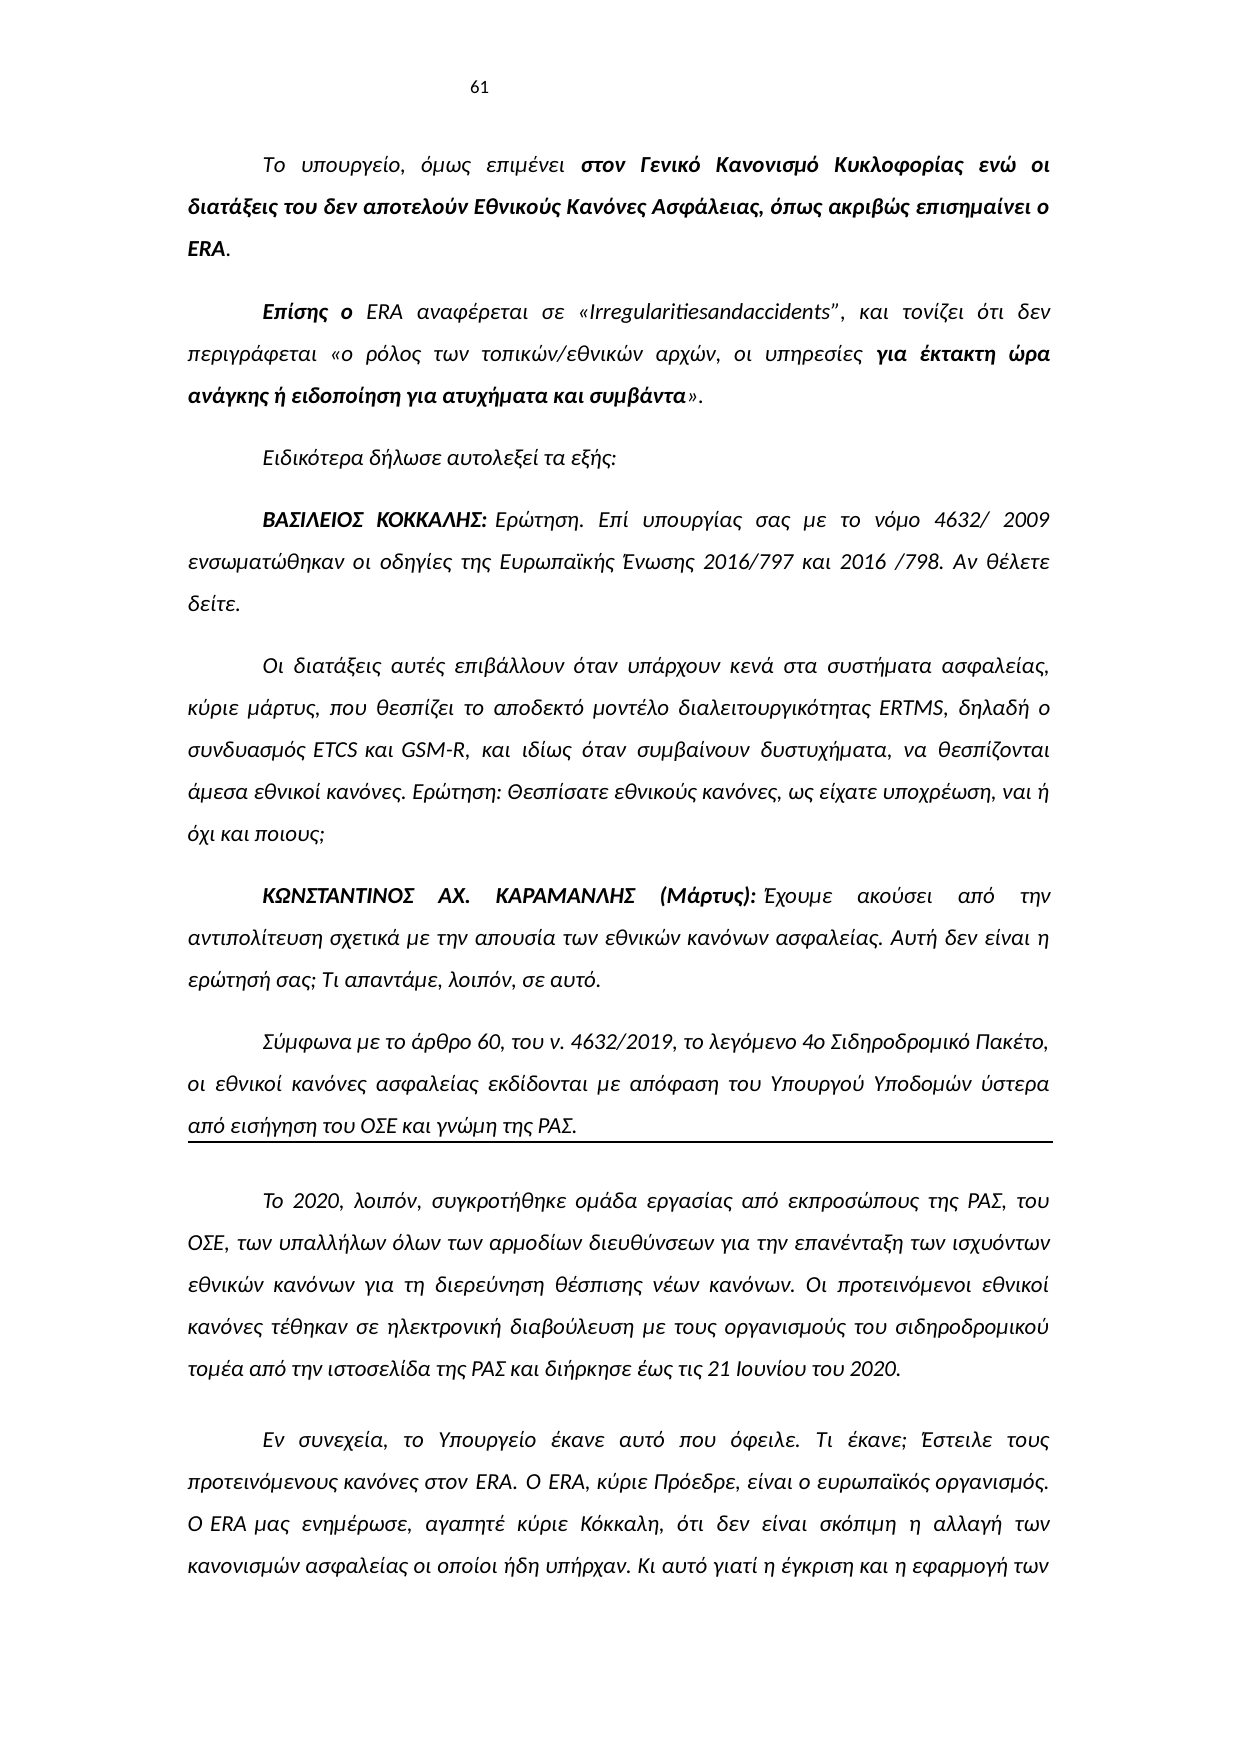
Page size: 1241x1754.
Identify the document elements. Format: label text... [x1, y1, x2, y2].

text Οι διατάξεις αυτές επιβάλλουν όταν υπάρχουν κενά στα συστήματα ασφαλείας, κύριε μάρτυς, που θεσπίζει το αποδεκτό μοντέλο διαλειτουργικότητας ERTMS, δηλαδή ο συνδυασμός ETCS και GSM-R, και ιδίως όταν συμβαίνουν δυστυχήματα, να θεσπίζονται άμεσα εθνικοί κανόνες. Ερώτηση: Θεσπίσατε εθνικούς κανόνες, ως είχατε υποχρέωση, ναι ή όχι και ποιους; [187, 651, 1053, 847]
text Σύμφωνα με το άρθρο 60, του ν. 4632/2019, το λεγόμενο 4ο Σιδηροδρομικό Πακέτο, οι εθνικοί κανόνες ασφαλείας εκδίδονται με απόφαση του Υπουργού Υποδομών ύστερα από εισήγηση του ΟΣΕ και γνώμη της ΡΑΣ. [187, 1027, 1053, 1143]
text Ειδικότερα δήλωσε αυτολεξεί τα εξής: [187, 443, 1053, 472]
text Επίσης ο ERA αναφέρεται σε «Irregularitiesandaccidents”, και τονίζει ότι δεν περιγράφεται «ο ρόλος των τοπικών/εθνικών αρχών, οι υπηρεσίες για έκτακτη ώρα ανάγκης ή ειδοποίηση για ατυχήματα και συμβάντα». [187, 297, 1053, 409]
text Το 2020, λοιπόν, συγκροτήθηκε ομάδα εργασίας από εκπροσώπους της ΡΑΣ, του ΟΣΕ, των υπαλλήλων όλων των αρμοδίων διευθύνσεων για την επανένταξη των ισχυόντων εθνικών κανόνων για τη διερεύνηση θέσπισης νέων κανόνων. Οι προτεινόμενοι εθνικοί κανόνες τέθηκαν σε ηλεκτρονική διαβούλευση με τους οργανισμούς του σιδηροδρομικού τομέα από την ιστοσελίδα της ΡΑΣ και διήρκησε έως τις 21 Ιουνίου του 2020. [187, 1186, 1053, 1382]
text ΚΩΝΣΤΑΝΤΙΝΟΣ ΑΧ. ΚΑΡΑΜΑΝΛΗΣ (Μάρτυς): Έχουμε ακούσει από την αντιπολίτευση σχετικά με την απουσία των εθνικών κανόνων ασφαλείας. Αυτή δεν είναι η ερώτησή σας; Τι απαντάμε, λοιπόν, σε αυτό. [187, 881, 1053, 993]
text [187, 1425, 1053, 1579]
text ΒΑΣΙΛΕΙΟΣ ΚΟΚΚΑΛΗΣ: Ερώτηση. Επί υπουργίας σας με το νόμο 4632/ 2009 ενσωματώθηκαν οι οδηγίες της Ευρωπαϊκής Ένωσης 2016/797 και 2016 /798. Αν θέλετε δείτε. [187, 506, 1053, 617]
text Το υπουργείο, όμως επιμένει στον Γενικό Κανονισμό Κυκλοφορίας ενώ οι διατάξεις του δεν αποτελούν Εθνικούς Κανόνες Ασφάλειας, όπως ακριβώς επισημαίνει ο ERA. [187, 150, 1053, 262]
